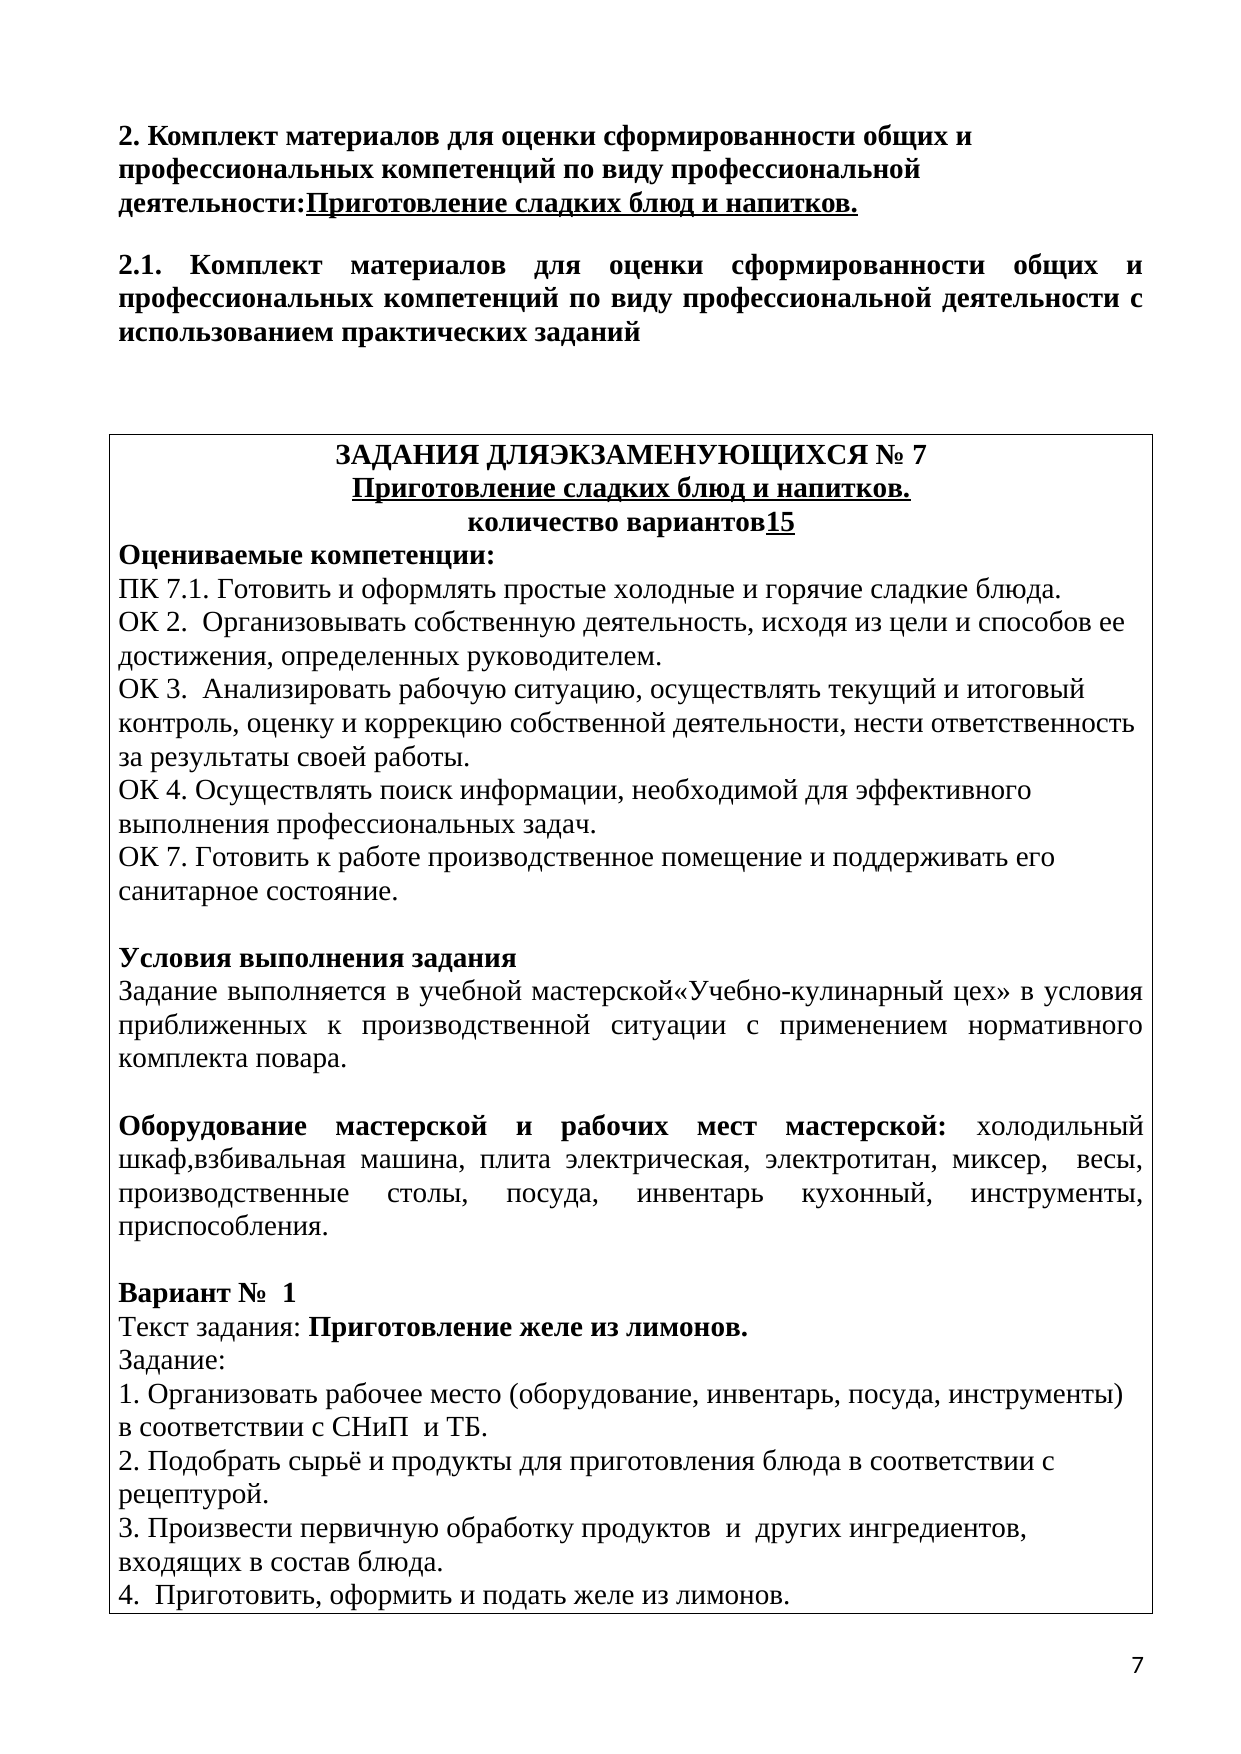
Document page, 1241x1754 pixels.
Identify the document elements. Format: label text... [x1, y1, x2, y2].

text ОК 4. Осуществлять поиск информации, необходимой для эффективного выполнения профессиональных задач. [118, 772, 1144, 839]
text Вариант № 1 [118, 1275, 1144, 1309]
text 2.1. Комплект материалов для оценки сформированности общих и профессиональных компетенций по виду профессиональной деятельности с использованием практических заданий [118, 247, 1144, 347]
text Оборудование мастерской и рабочих мест мастерской: холодильный шкаф,взбивальная машина, плита электрическая, электротитан, миксер, весы, производственные столы, посуда, инвентарь кухонный, инструменты, приспособления. [118, 1108, 1144, 1242]
text 1. Организовать рабочее место (оборудование, инвентарь, посуда, инструменты) в соответствии с СНиП и ТБ. [118, 1376, 1144, 1443]
text Оцениваемые компетенции: [118, 537, 1144, 571]
text ОК 7. Готовить к работе производственное помещение и поддерживать его санитарное состояние. [118, 839, 1144, 906]
text количество вариантов15 [118, 504, 1144, 537]
text Приготовление сладких блюд и напитков. [118, 470, 1144, 504]
text 2. Подобрать сырьё и продукты для приготовления блюда в соответствии с рецептурой. [118, 1443, 1144, 1510]
text ОК 2. Организовывать собственную деятельность, исходя из цели и способов ее достижения, определенных руководителем. [118, 604, 1144, 672]
text 4. Приготовить, оформить и подать желе из лимонов. [110, 1574, 1152, 1613]
text ПК 7.1. Готовить и оформлять простые холодные и горячие сладкие блюда. [118, 571, 1144, 604]
text Текст задания: Приготовление желе из лимонов. [118, 1309, 1144, 1342]
text ЗАДАНИЯ ДЛЯЭКЗАМЕНУЮЩИХСЯ № 7 [110, 435, 1152, 470]
text 2. Комплект материалов для оценки сформированности общих и профессиональных компетенций по виду профессиональной деятельности:Приготовление сладких блюд и напитков. [118, 118, 1144, 247]
text Условия выполнения задания [118, 940, 1144, 973]
text 3. Произвести первичную обработку продуктов и других ингредиентов, входящих в состав блюда. [118, 1510, 1144, 1574]
text Задание выполняется в учебной мастерской«Учебно-кулинарный цех» в условия приближенных к производственной ситуации с применением нормативного комплекта повара. [118, 973, 1144, 1074]
text Задание: [118, 1342, 1144, 1376]
text ОК 3. Анализировать рабочую ситуацию, осуществлять текущий и итоговый контроль, оценку и коррекцию собственной деятельности, нести ответственность за результаты своей работы. [118, 672, 1144, 772]
